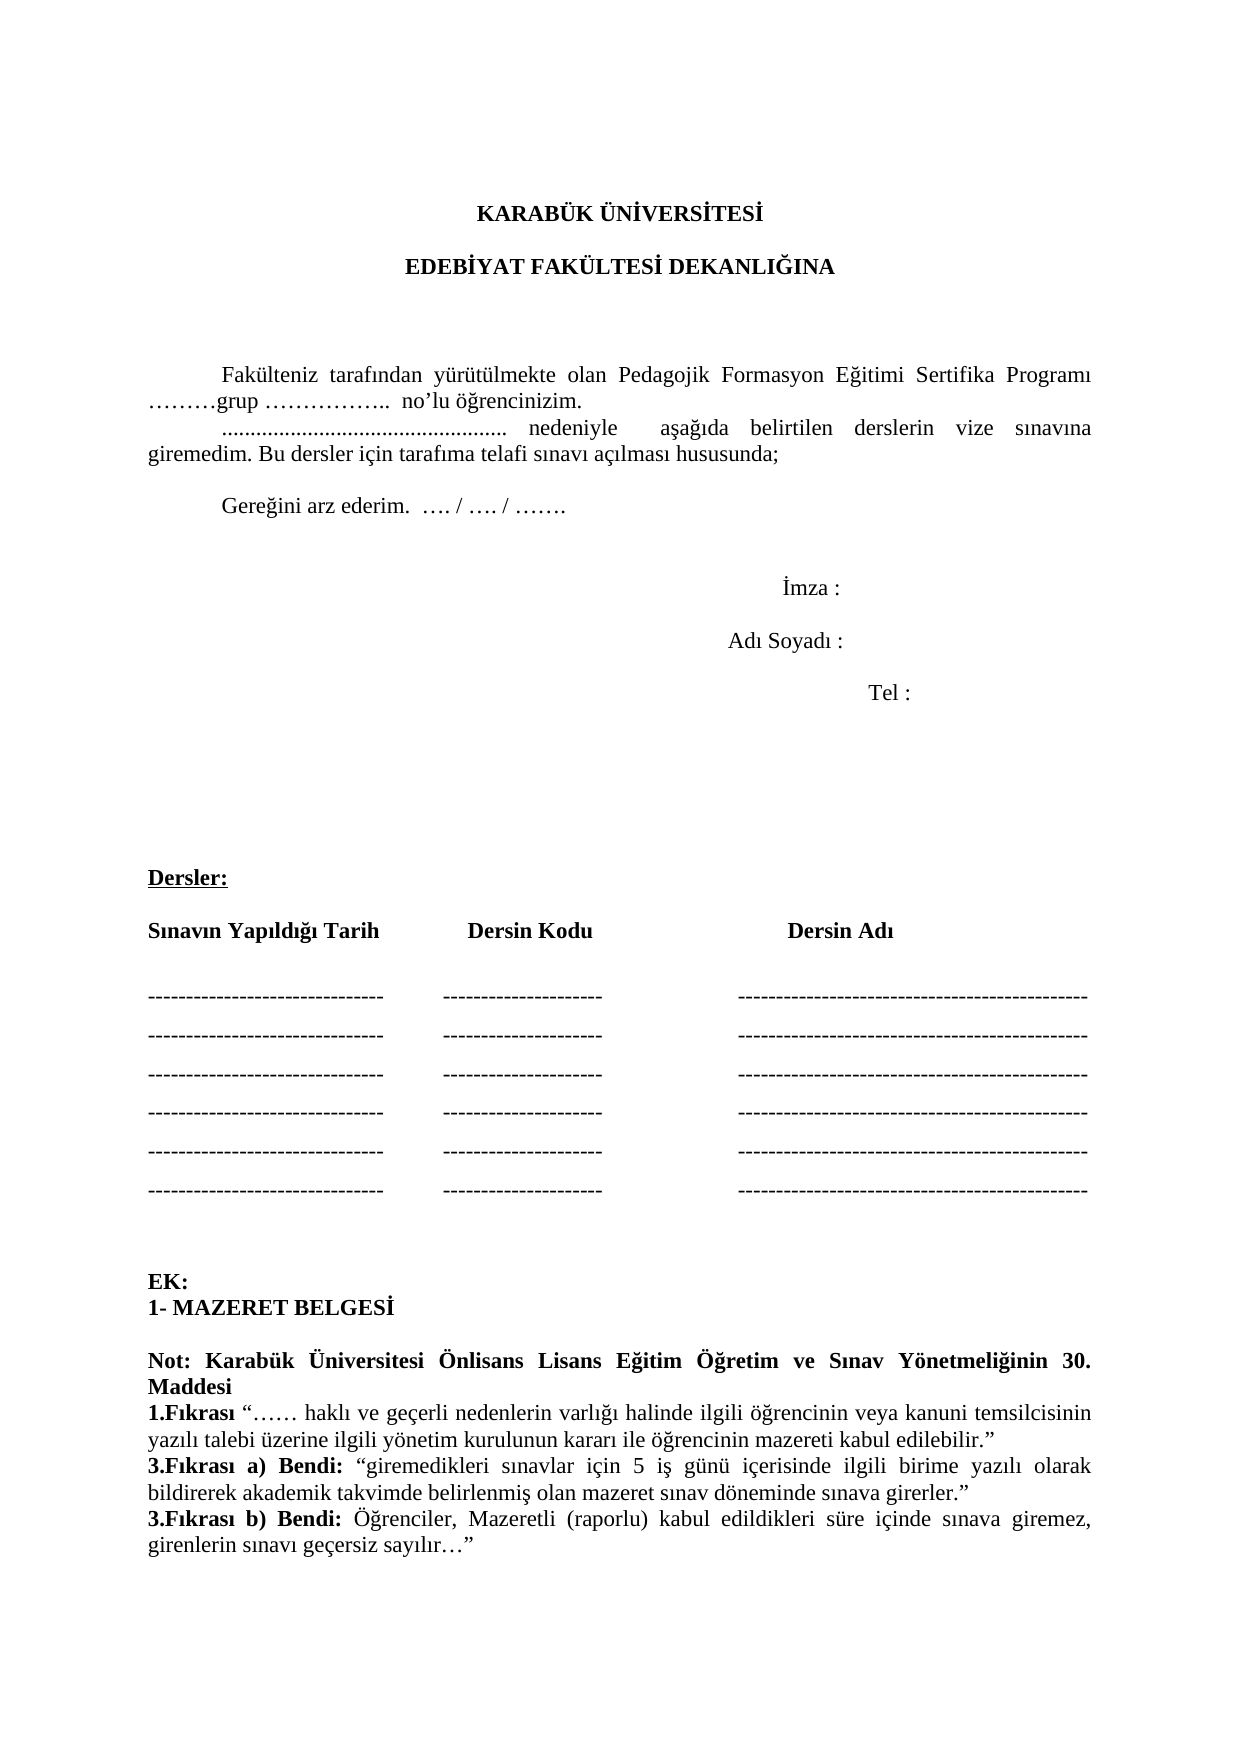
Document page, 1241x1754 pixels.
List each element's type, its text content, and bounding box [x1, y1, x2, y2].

text ------------------------------- --------------------- ---------------------------------------------- [148, 982, 1093, 1008]
text Dersler: [148, 864, 1093, 890]
text ------------------------------- --------------------- ---------------------------------------------- [148, 1059, 1093, 1086]
text EDEBİYAT FAKÜLTESİ DEKANLIĞINA [148, 253, 1093, 279]
text ------------------------------- --------------------- ---------------------------------------------- [148, 1137, 1093, 1164]
text KARABÜK ÜNİVERSİTESİ [148, 200, 1093, 227]
text Fakülteniz tarafından yürütülmekte olan Pedagojik Formasyon Eğitimi Sertifika Programı ………grup …………….. no’lu öğrencinizim. [148, 361, 1093, 413]
text 1.Fıkrası “…… haklı ve geçerli nedenlerin varlığı halinde ilgili öğrencinin veya kanuni temsilcisinin yazılı talebi üzerine ilgili yönetim kurulunun kararı ile öğrencinin mazereti kabul edilebilir.” [148, 1399, 1093, 1452]
text 3.Fıkrası b) Bendi: Öğrenciler, Mazeretli (raporlu) kabul edildikleri süre içinde sınava giremez, girenlerin sınavı geçersiz sayılır…” [148, 1505, 1093, 1558]
text 1- MAZERET BELGESİ [148, 1294, 1093, 1320]
text ------------------------------- --------------------- ---------------------------------------------- [148, 1021, 1093, 1047]
table_header Dersin Adı [776, 917, 1096, 943]
table_header Dersin Kodu [456, 917, 776, 943]
text .................................................. nedeniyle aşağıda belirtilen derslerin vize sınavına giremedim. Bu dersler için tarafıma telafi sınavı açılması hususunda; [148, 413, 1093, 466]
text EK: [148, 1268, 1093, 1294]
text ------------------------------- --------------------- ---------------------------------------------- [148, 1098, 1093, 1125]
text Adı Soyadı : [148, 627, 1093, 653]
text Tel : [148, 679, 1093, 706]
text ------------------------------- --------------------- ---------------------------------------------- [148, 1176, 1093, 1202]
text İmza : [148, 574, 1093, 600]
text 3.Fıkrası a) Bendi: “giremedikleri sınavlar için 5 iş günü içerisinde ilgili birime yazılı olarak bildirerek akademik takvimde belirlenmiş olan mazeret sınav döneminde sınava girerler.” [148, 1452, 1093, 1505]
table_header Sınavın Yapıldığı Tarih [136, 917, 456, 943]
text Not: Karabük Üniversitesi Önlisans Lisans Eğitim Öğretim ve Sınav Yönetmeliğinin 30. Maddesi [148, 1347, 1093, 1399]
text Gereğini arz ederim. …. / …. / ……. [148, 493, 1093, 519]
